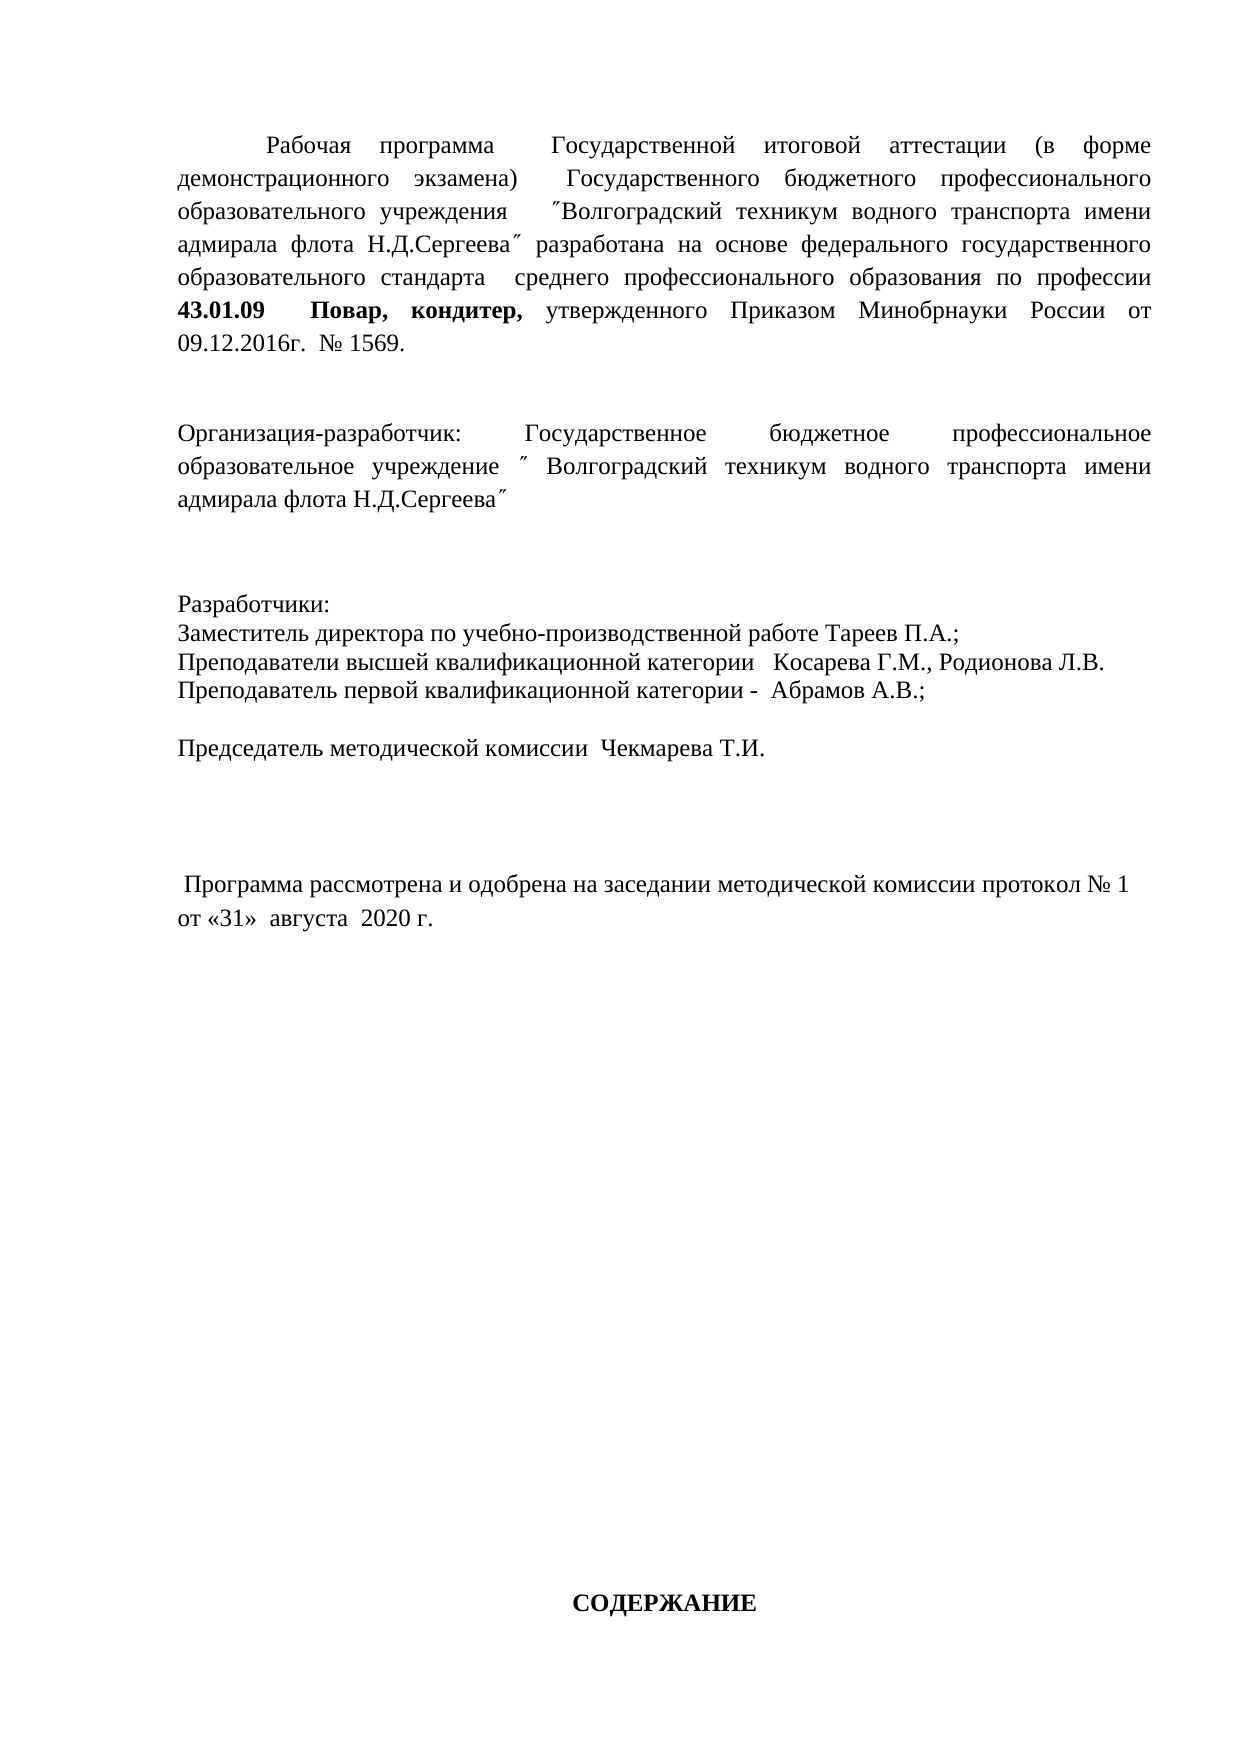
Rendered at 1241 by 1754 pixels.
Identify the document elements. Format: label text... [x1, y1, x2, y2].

text Преподаватели высшей квалификационной категории Косарева Г.М., Родионова Л.В. [177, 647, 1152, 676]
text Разработчики: [177, 589, 1152, 618]
text Преподаватель первой квалификационной категории - Абрамов А.В.; [177, 676, 1152, 704]
text Организация-разработчик: Государственное бюджетное профессиональное образовательное учреждение Волгоградский техникум водного транспорта имени адмирала флота Н.Д.Сергеева [177, 418, 1152, 513]
text Председатель методической комиссии Чекмарева Т.И. [177, 733, 1152, 762]
text Программа рассмотрена и одобрена на заседании методической комиссии протокол № 1 от «31» августа 2020 г. [177, 869, 1152, 931]
text СОДЕРЖАНИЕ [177, 1588, 1152, 1617]
text Рабочая программа Государственной итоговой аттестации (в форме демонстрационного экзамена) Государственного бюджетного профессионального образовательного учреждения Волгоградский техникум водного транспорта имени адмирала флота Н.Д.Сергеева разработана на основе федерального государственного образовательного стандарта среднего профессионального образования по профессии 43.01.09 Повар, кондитер, утвержденного Приказом Минобрнауки России от 09.12.2016г. № 1569. [177, 130, 1152, 357]
text Заместитель директора по учебно-производственной работе Тареев П.А.; [177, 618, 1152, 647]
